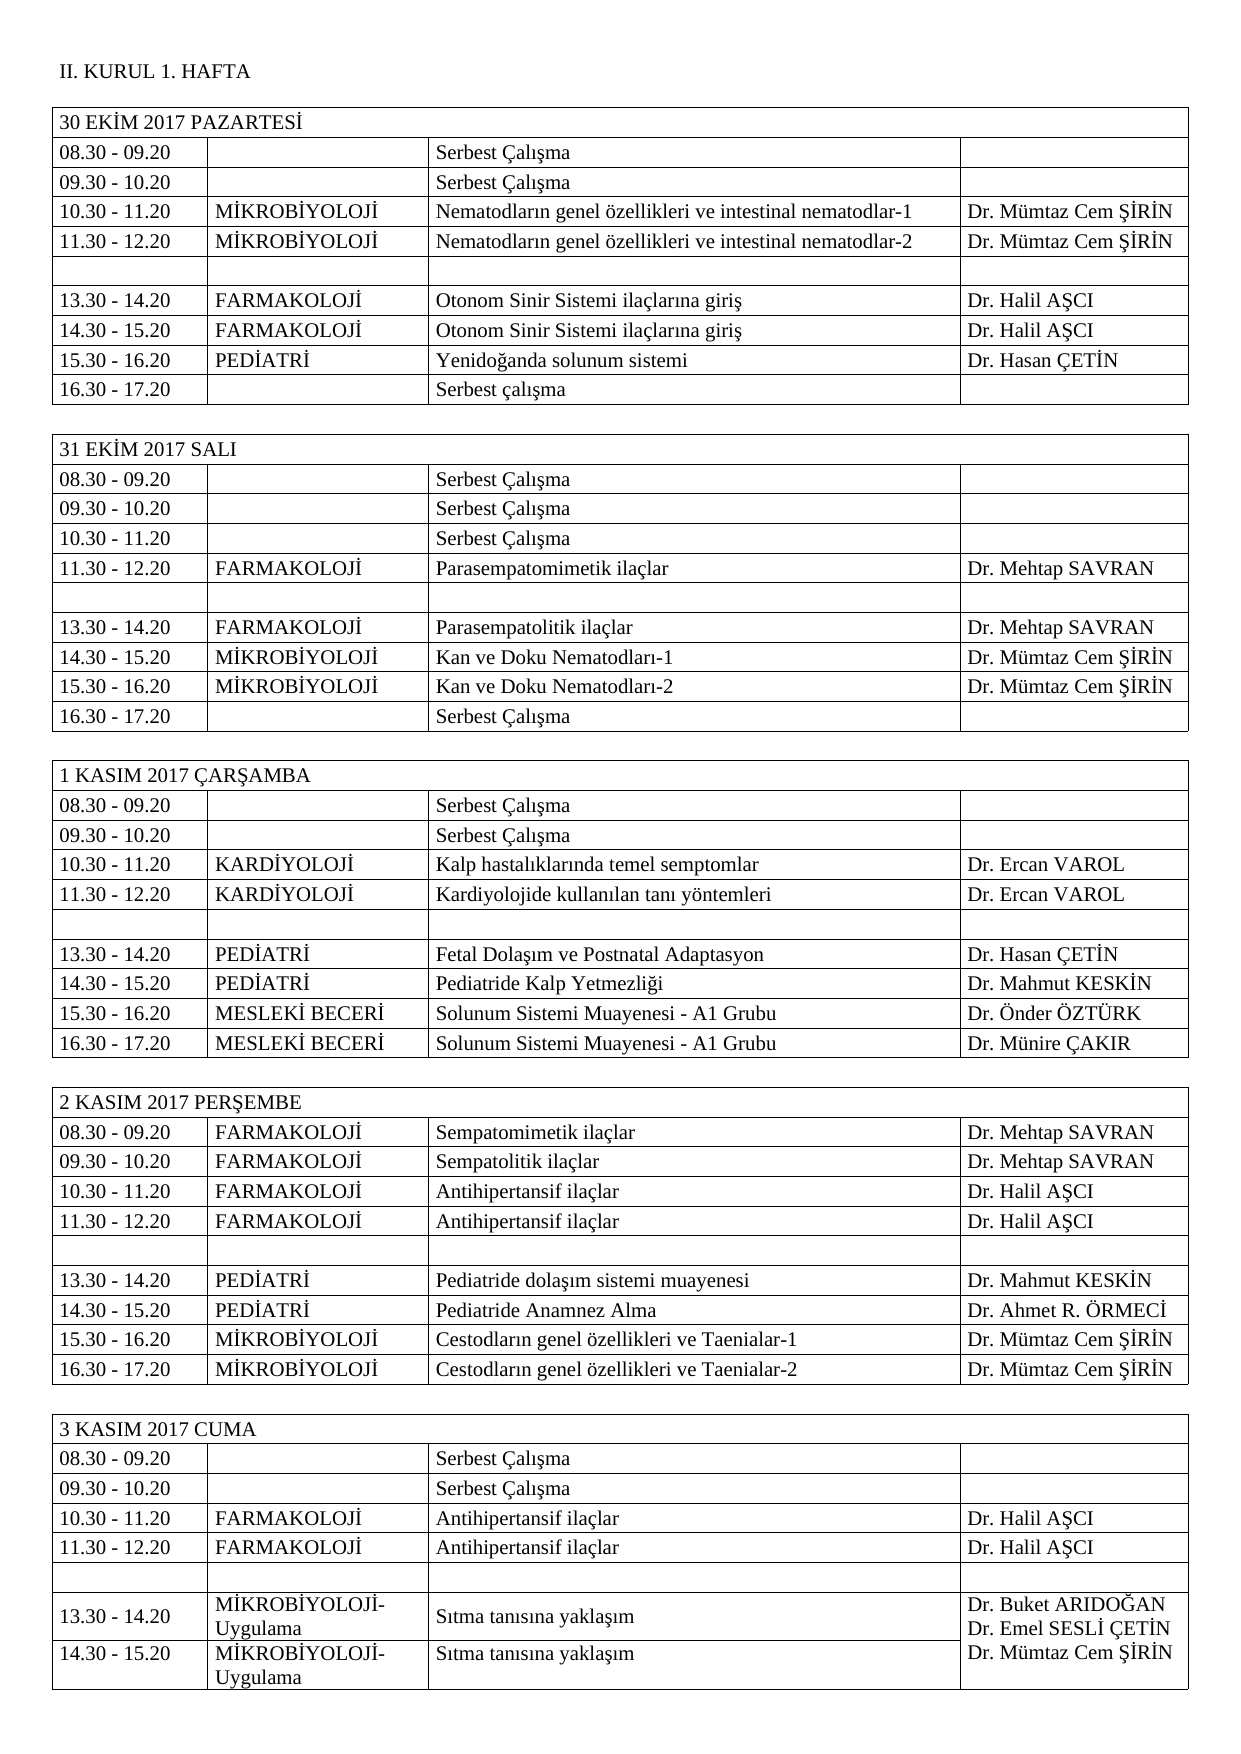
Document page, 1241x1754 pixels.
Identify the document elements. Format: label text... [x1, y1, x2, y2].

table_cell 3 KASIM 2017 CUMA [53, 1415, 1188, 1443]
table_cell [428, 405, 960, 434]
table_cell 16.30 - 17.20 [53, 1355, 207, 1384]
table_cell [961, 702, 1188, 731]
table_cell 08.30 - 09.20 [53, 1444, 207, 1473]
table_cell [53, 1563, 207, 1592]
table_cell [53, 583, 207, 612]
table_cell [208, 821, 428, 849]
table_cell [208, 168, 428, 196]
table_cell KARDİYOLOJİ [208, 850, 428, 879]
table_cell FARMAKOLOJİ [208, 316, 428, 345]
table_cell Dr. Halil AŞCI [961, 1207, 1188, 1235]
table_cell MİKROBİYOLOJİ [208, 227, 428, 256]
table_cell Solunum Sistemi Muayenesi - A1 Grubu [429, 999, 960, 1027]
table_cell 14.30 - 15.20 [53, 316, 207, 345]
table_cell Cestodların genel özellikleri ve Taenialar-1 [429, 1325, 960, 1354]
table_cell Serbest Çalışma [429, 524, 960, 552]
table_cell Otonom Sinir Sistemi ilaçlarına giriş [429, 316, 960, 345]
table_cell Serbest Çalışma [429, 1474, 960, 1502]
table_cell Nematodların genel özellikleri ve intestinal nematodlar-1 [429, 197, 960, 226]
table_cell Serbest Çalışma [429, 494, 960, 523]
table_cell MESLEKİ BECERİ [208, 999, 428, 1027]
table_cell 14.30 - 15.20 [53, 1296, 207, 1324]
table_cell 09.30 - 10.20 [53, 821, 207, 849]
table_cell Dr. Münire ÇAKIR [961, 1029, 1188, 1057]
table_cell FARMAKOLOJİ [208, 1207, 428, 1235]
table_cell 08.30 - 09.20 [53, 791, 207, 820]
table_cell [428, 1058, 960, 1087]
table_cell 15.30 - 16.20 [53, 999, 207, 1027]
table_cell [961, 524, 1188, 552]
table_cell [960, 1058, 1188, 1087]
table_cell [429, 1641, 960, 1689]
table_cell [52, 1385, 208, 1413]
table_cell 10.30 - 11.20 [53, 1177, 207, 1206]
table_cell [961, 910, 1188, 938]
table_cell Dr. Hasan ÇETİN [961, 346, 1188, 374]
table_cell 2 KASIM 2017 PERŞEMBE [53, 1088, 1188, 1117]
table_cell 11.30 - 12.20 [53, 1533, 207, 1562]
table_cell [961, 583, 1188, 612]
table_cell FARMAKOLOJİ [208, 1118, 428, 1146]
table_cell [961, 821, 1188, 849]
table_cell Cestodların genel özellikleri ve Taenialar-2 [429, 1355, 960, 1384]
table_cell [208, 1444, 428, 1473]
table_cell FARMAKOLOJİ [208, 1147, 428, 1176]
table_cell [208, 405, 428, 434]
table_cell Nematodların genel özellikleri ve intestinal nematodlar-2 [429, 227, 960, 256]
table_cell Dr. Mahmut KESKİN [961, 969, 1188, 998]
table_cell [208, 1641, 428, 1689]
table_cell 13.30 - 14.20 [53, 940, 207, 968]
table_cell MİKROBİYOLOJİ [208, 643, 428, 671]
table_cell MİKROBİYOLOJİ [208, 1325, 428, 1354]
table_cell Dr. Mümtaz Cem ŞİRİN [961, 643, 1188, 671]
table_cell 16.30 - 17.20 [53, 375, 207, 404]
table_cell [208, 1058, 428, 1087]
table_cell Dr. Mehtap SAVRAN [961, 1147, 1188, 1176]
table_cell Sempatolitik ilaçlar [429, 1147, 960, 1176]
table_cell 08.30 - 09.20 [53, 1118, 207, 1146]
table_cell 14.30 - 15.20 [53, 1641, 207, 1689]
table_cell [961, 168, 1188, 196]
table_cell [208, 465, 428, 493]
table_cell MİKROBİYOLOJİ [208, 197, 428, 226]
table_cell Yenidoğanda solunum sistemi [429, 346, 960, 374]
table_cell [961, 1236, 1188, 1265]
table_cell 10.30 - 11.20 [53, 197, 207, 226]
table_cell 16.30 - 17.20 [53, 702, 207, 731]
table_cell Kan ve Doku Nematodları-1 [429, 643, 960, 671]
table_cell Serbest Çalışma [429, 702, 960, 731]
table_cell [429, 1593, 960, 1640]
table_cell 13.30 - 14.20 [53, 286, 207, 315]
table_cell 13.30 - 14.20 [53, 1593, 207, 1640]
table_cell Kalp hastalıklarında temel semptomlar [429, 850, 960, 879]
table_cell [208, 910, 428, 938]
table_cell [961, 1444, 1188, 1473]
table_cell [52, 405, 208, 434]
table_cell Serbest Çalışma [429, 168, 960, 196]
table_cell [961, 494, 1188, 523]
table_cell FARMAKOLOJİ [208, 1533, 428, 1562]
table_cell [53, 257, 207, 285]
table_cell PEDİATRİ [208, 1296, 428, 1324]
table_cell Dr. Halil AŞCI [961, 316, 1188, 345]
table_cell Solunum Sistemi Muayenesi - A1 Grubu [429, 1029, 960, 1057]
table_cell [961, 791, 1188, 820]
table_cell PEDİATRİ [208, 346, 428, 374]
table_cell [208, 583, 428, 612]
table_cell Dr. Ercan VAROL [961, 850, 1188, 879]
table_cell [52, 732, 208, 760]
table_cell Antihipertansif ilaçlar [429, 1504, 960, 1532]
table_cell Dr. Mümtaz Cem ŞİRİN [961, 672, 1188, 701]
table_cell 09.30 - 10.20 [53, 494, 207, 523]
table_cell [208, 524, 428, 552]
table_cell Dr. Ercan VAROL [961, 880, 1188, 909]
table_cell [208, 257, 428, 285]
table_cell [208, 732, 428, 760]
table_cell MİKROBİYOLOJİ [208, 1355, 428, 1384]
table_cell Dr. Önder ÖZTÜRK [961, 999, 1188, 1027]
table_cell 15.30 - 16.20 [53, 1325, 207, 1354]
table_cell Antihipertansif ilaçlar [429, 1533, 960, 1562]
table_cell Fetal Dolaşım ve Postnatal Adaptasyon [429, 940, 960, 968]
text II. KURUL 1. HAFTA [59, 59, 1181, 83]
table_cell Dr. Mahmut KESKİN [961, 1266, 1188, 1295]
table_cell 14.30 - 15.20 [53, 643, 207, 671]
table_cell [429, 910, 960, 938]
table_cell Pediatride Kalp Yetmezliği [429, 969, 960, 998]
table_cell 31 EKİM 2017 SALI [53, 435, 1188, 463]
table_cell Pediatride dolaşım sistemi muayenesi [429, 1266, 960, 1295]
table_cell 14.30 - 15.20 [53, 969, 207, 998]
table_cell 09.30 - 10.20 [53, 168, 207, 196]
table_cell FARMAKOLOJİ [208, 554, 428, 582]
table_cell [961, 1474, 1188, 1502]
table_cell 1 KASIM 2017 ÇARŞAMBA [53, 761, 1188, 790]
table_cell [208, 791, 428, 820]
table_cell Serbest çalışma [429, 375, 960, 404]
table_cell [429, 583, 960, 612]
table_cell 16.30 - 17.20 [53, 1029, 207, 1057]
table_cell Dr. Mehtap SAVRAN [961, 613, 1188, 642]
table_cell 11.30 - 12.20 [53, 227, 207, 256]
table_cell 09.30 - 10.20 [53, 1147, 207, 1176]
table_cell [961, 257, 1188, 285]
table_cell 10.30 - 11.20 [53, 1504, 207, 1532]
table_cell 10.30 - 11.20 [53, 850, 207, 879]
table_cell [960, 405, 1188, 434]
table_cell 15.30 - 16.20 [53, 672, 207, 701]
table_cell FARMAKOLOJİ [208, 613, 428, 642]
table_cell Dr. Halil AŞCI [961, 1177, 1188, 1206]
table_cell [208, 1236, 428, 1265]
table_cell Otonom Sinir Sistemi ilaçlarına giriş [429, 286, 960, 315]
table_cell [961, 138, 1188, 167]
table_cell [961, 375, 1188, 404]
table_cell [208, 702, 428, 731]
table_cell Dr. Ahmet R. ÖRMECİ [961, 1296, 1188, 1324]
table_cell [429, 257, 960, 285]
table_cell 10.30 - 11.20 [53, 524, 207, 552]
table_cell Pediatride Anamnez Alma [429, 1296, 960, 1324]
table_cell Parasempatomimetik ilaçlar [429, 554, 960, 582]
table_cell [429, 1236, 960, 1265]
table_cell FARMAKOLOJİ [208, 286, 428, 315]
table_cell [52, 1058, 208, 1087]
table_cell Dr. Halil AŞCI [961, 286, 1188, 315]
table_cell Dr. Mehtap SAVRAN [961, 554, 1188, 582]
table_cell 13.30 - 14.20 [53, 613, 207, 642]
table_cell [960, 732, 1188, 760]
table_cell FARMAKOLOJİ [208, 1504, 428, 1532]
table_cell Antihipertansif ilaçlar [429, 1177, 960, 1206]
table_cell Dr. Mümtaz Cem ŞİRİN [961, 1355, 1188, 1384]
table_cell 09.30 - 10.20 [53, 1474, 207, 1502]
table_cell [53, 910, 207, 938]
table_cell [208, 1474, 428, 1502]
table_cell Antihipertansif ilaçlar [429, 1207, 960, 1235]
table_cell Dr. Buket ARIDOĞAN Dr. Emel SESLİ ÇETİN Dr. Mümtaz Cem ŞİRİN [961, 1593, 1188, 1689]
table_cell Kardiyolojide kullanılan tanı yöntemleri [429, 880, 960, 909]
table_cell Dr. Hasan ÇETİN [961, 940, 1188, 968]
table_cell MİKROBİYOLOJİ [208, 672, 428, 701]
table_cell MESLEKİ BECERİ [208, 1029, 428, 1057]
table_cell PEDİATRİ [208, 969, 428, 998]
table_cell [53, 1236, 207, 1265]
table_cell 15.30 - 16.20 [53, 346, 207, 374]
table_cell 08.30 - 09.20 [53, 138, 207, 167]
table_cell 08.30 - 09.20 [53, 465, 207, 493]
table_cell Dr. Mümtaz Cem ŞİRİN [961, 197, 1188, 226]
table_cell Dr. Mümtaz Cem ŞİRİN [961, 1325, 1188, 1354]
table_cell Kan ve Doku Nematodları-2 [429, 672, 960, 701]
table_cell [961, 1563, 1188, 1592]
table_cell Parasempatolitik ilaçlar [429, 613, 960, 642]
table_cell [208, 138, 428, 167]
table_cell [960, 1385, 1188, 1413]
table_cell Dr. Halil AŞCI [961, 1504, 1188, 1532]
table_cell Serbest Çalışma [429, 821, 960, 849]
table_cell 11.30 - 12.20 [53, 880, 207, 909]
table_cell [208, 494, 428, 523]
table_cell 11.30 - 12.20 [53, 1207, 207, 1235]
table_cell [428, 1385, 960, 1413]
table_cell Serbest Çalışma [429, 465, 960, 493]
table_cell [429, 1563, 960, 1592]
table_cell [208, 1385, 428, 1413]
table_cell [208, 1563, 428, 1592]
table_cell KARDİYOLOJİ [208, 880, 428, 909]
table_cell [208, 1593, 428, 1640]
table_cell Sempatomimetik ilaçlar [429, 1118, 960, 1146]
table_cell [961, 465, 1188, 493]
table_cell [428, 732, 960, 760]
table_cell 11.30 - 12.20 [53, 554, 207, 582]
table_cell Serbest Çalışma [429, 1444, 960, 1473]
table_cell Dr. Mehtap SAVRAN [961, 1118, 1188, 1146]
table_cell Serbest Çalışma [429, 791, 960, 820]
table_header 30 EKİM 2017 PAZARTESİ [53, 108, 1188, 137]
table_cell 13.30 - 14.20 [53, 1266, 207, 1295]
table_cell FARMAKOLOJİ [208, 1177, 428, 1206]
table_cell Serbest Çalışma [429, 138, 960, 167]
table_cell Dr. Halil AŞCI [961, 1533, 1188, 1562]
table_cell [208, 375, 428, 404]
table_cell PEDİATRİ [208, 1266, 428, 1295]
table_cell PEDİATRİ [208, 940, 428, 968]
table_cell Dr. Mümtaz Cem ŞİRİN [961, 227, 1188, 256]
